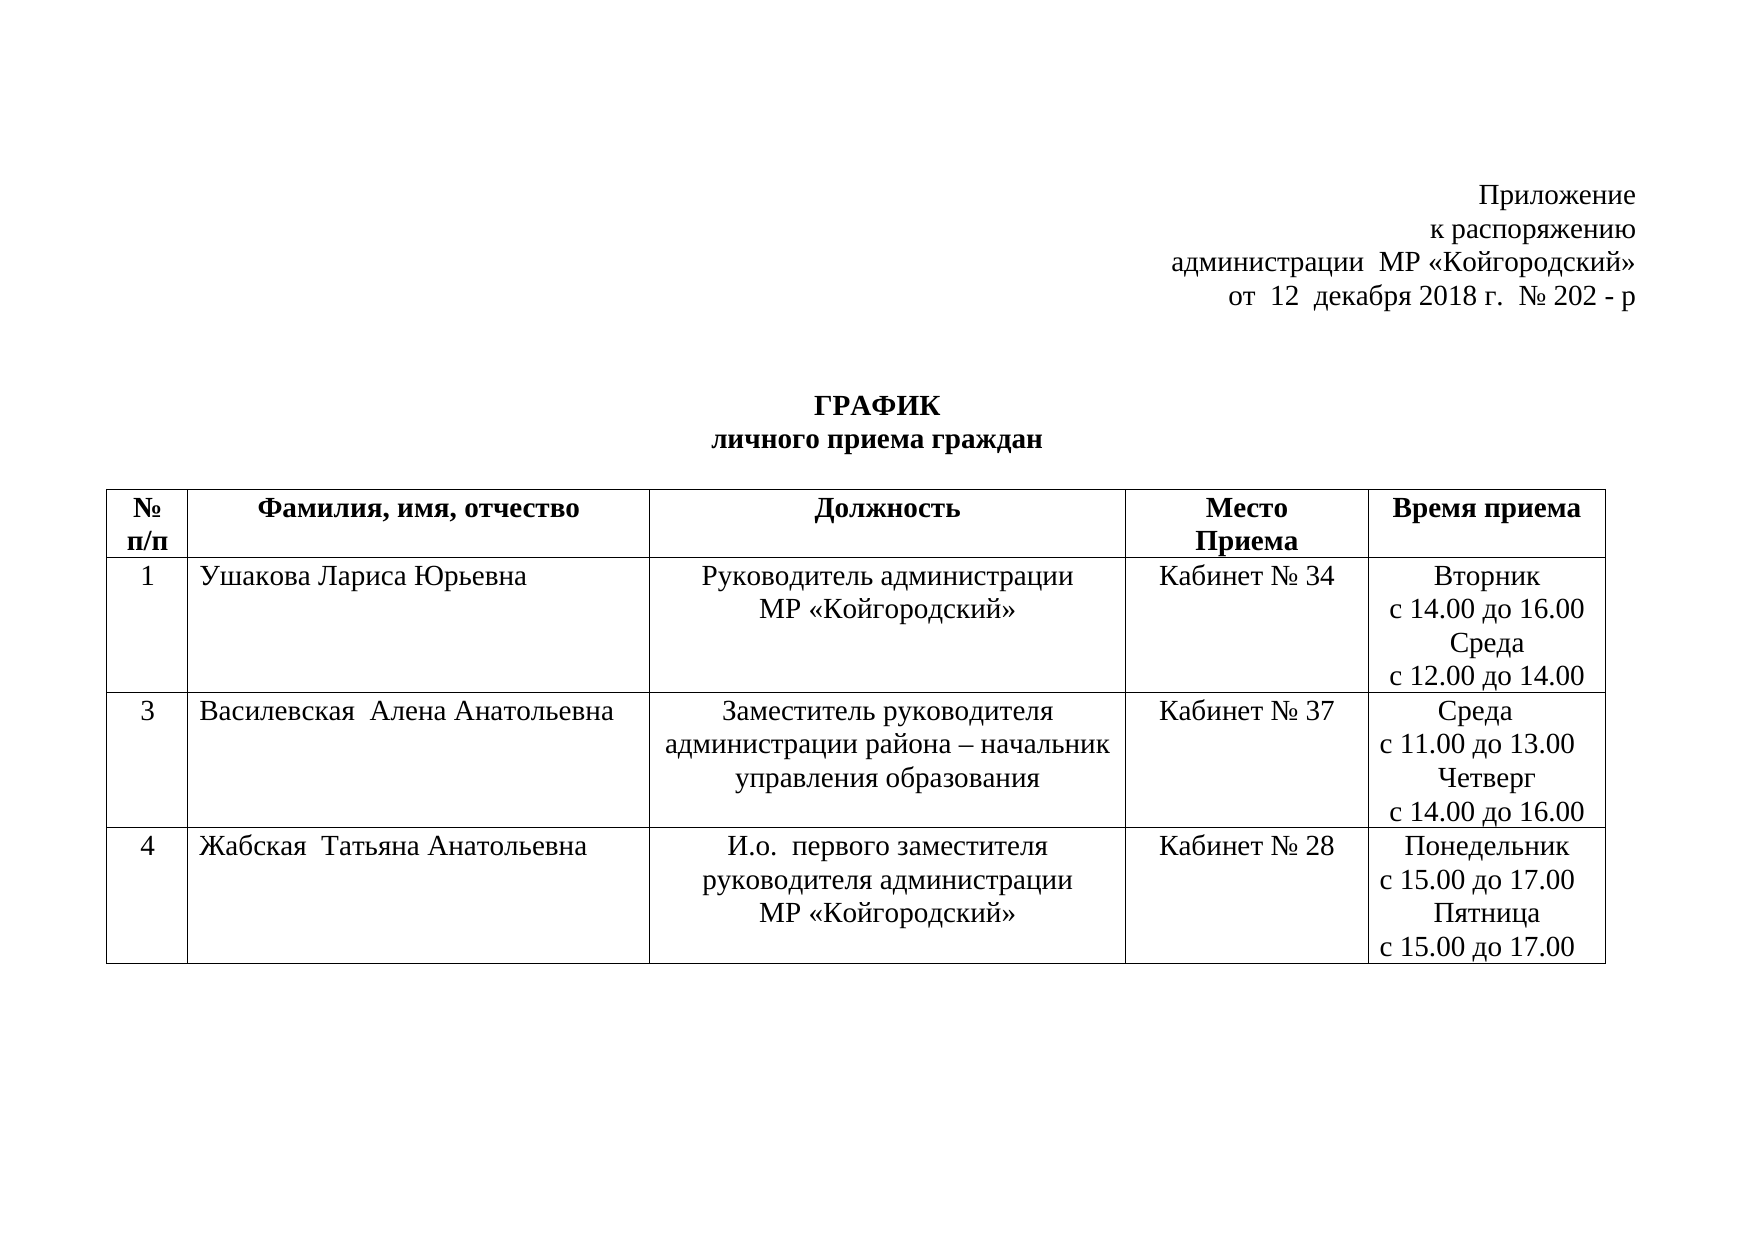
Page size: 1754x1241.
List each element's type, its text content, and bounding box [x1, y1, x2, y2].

table_cell И.о. первого заместителя руководителя администрации МР «Койгородский» [650, 828, 1125, 962]
table_cell Кабинет № 37 [1126, 693, 1368, 827]
table_cell Кабинет № 34 [1126, 558, 1368, 692]
subtitle от 12 декабря 2018 г. № 202 - р [118, 278, 1636, 311]
subtitle администрации МР «Койгородский» [118, 244, 1636, 278]
table_cell Жабская Татьяна Анатольевна [188, 828, 649, 962]
table_cell Вторник с 14.00 до 16.00 Среда с 12.00 до 14.00 [1369, 558, 1605, 692]
table_cell 3 [107, 693, 187, 827]
table_cell Кабинет № 28 [1126, 828, 1368, 962]
table_header № п/п [107, 490, 187, 557]
table_cell Заместитель руководителя администрации района – начальник управления образования [650, 693, 1125, 827]
table_header Место Приема [1126, 490, 1368, 557]
text личного приема граждан [118, 422, 1636, 455]
text к распоряжению [118, 211, 1636, 244]
table_cell 4 [107, 828, 187, 962]
table_header Должность [650, 490, 1125, 557]
text ГРАФИК [118, 388, 1636, 422]
table_cell 1 [107, 558, 187, 692]
table_cell Понедельник с 15.00 до 17.00 Пятница с 15.00 до 17.00 [1369, 828, 1605, 962]
table_cell Василевская Алена Анатольевна [188, 693, 649, 827]
table_cell Среда с 11.00 до 13.00 Четверг с 14.00 до 16.00 [1369, 693, 1605, 827]
table_header Фамилия, имя, отчество [188, 490, 649, 557]
text Приложение [118, 177, 1636, 211]
table_header Время приема [1369, 490, 1605, 557]
table_cell Ушакова Лариса Юрьевна [188, 558, 649, 692]
table_cell Руководитель администрации МР «Койгородский» [650, 558, 1125, 692]
